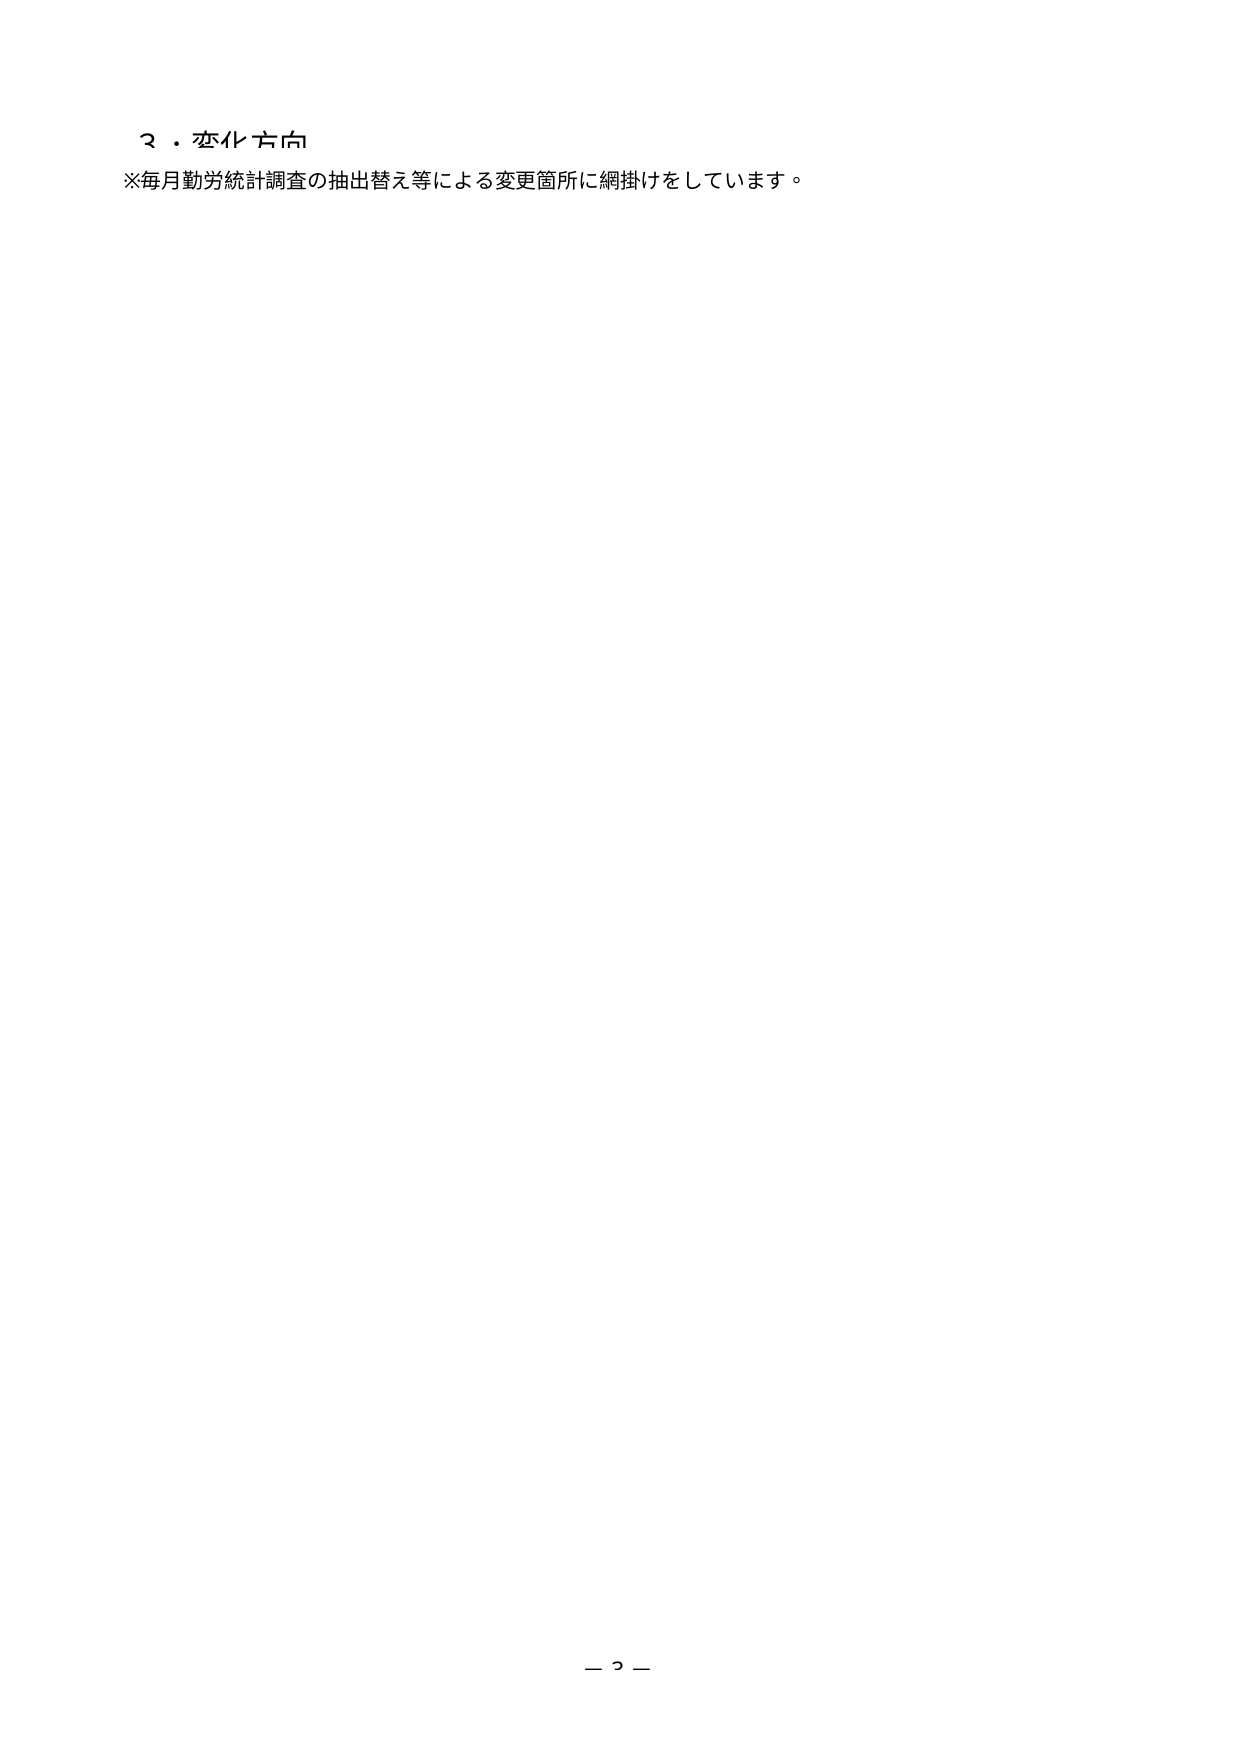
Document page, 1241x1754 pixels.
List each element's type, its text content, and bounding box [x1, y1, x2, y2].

text ※毎月勤労統計調査の抽出替え等による変更箇所に網掛けをしています。 [123, 167, 1142, 195]
